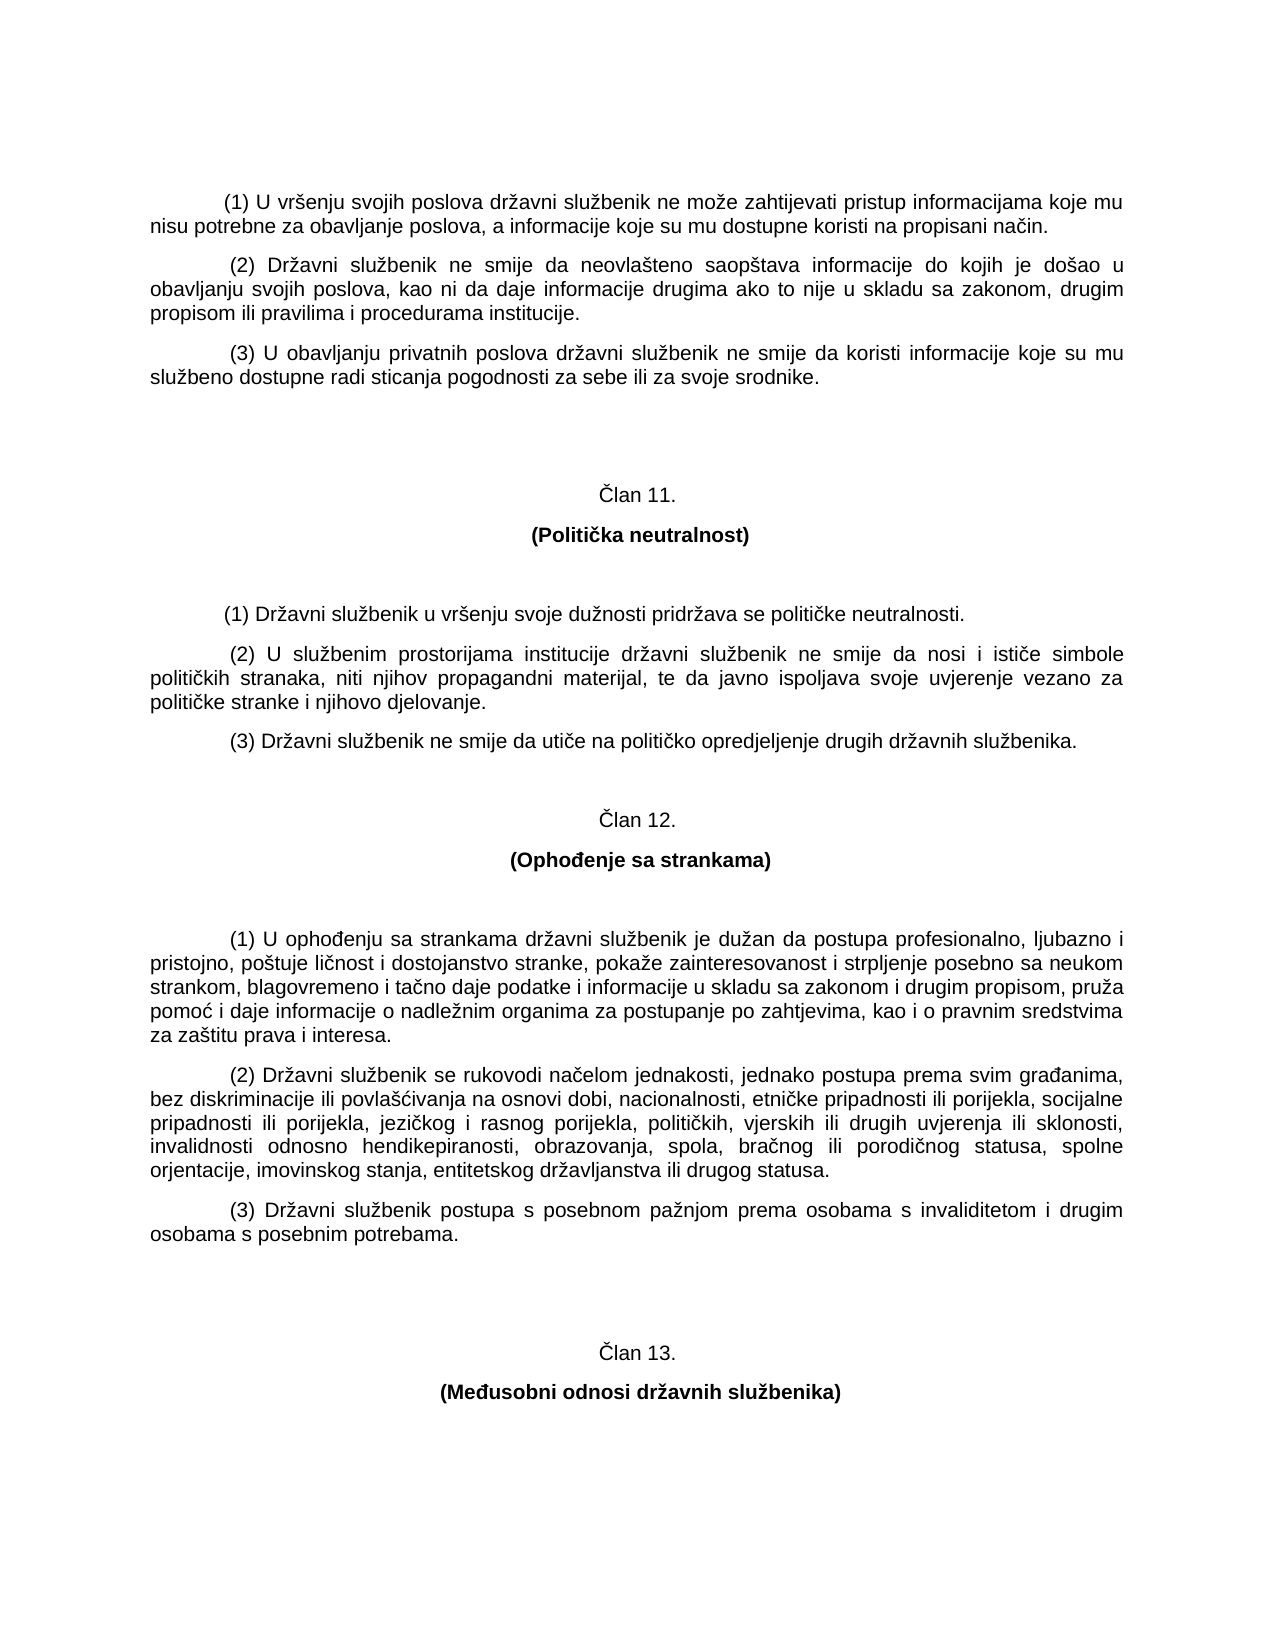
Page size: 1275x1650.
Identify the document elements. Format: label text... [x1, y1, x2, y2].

text (1) Državni službenik u vršenju svoje dužnosti pridržava se političke neutralnosti. [150, 602, 1125, 626]
text (Međusobni odnosi državnih službenika) [150, 1380, 1125, 1404]
text (3) U obavljanju privatnih poslova državni službenik ne smije da koristi informacije koje su mu službeno dostupne radi sticanja pogodnosti za sebe ili za svoje srodnike. [150, 341, 1125, 388]
text (1) U ophođenju sa strankama državni službenik je dužan da postupa profesionalno, ljubazno i pristojno, poštuje ličnost i dostojanstvo stranke, pokaže zainteresovanost i strpljenje posebno sa neukom strankom, blagovremeno i tačno daje podatke i informacije u skladu sa zakonom i drugim propisom, pruža pomoć i daje informacije o nadležnim organima za postupanje po zahtjevima, kao i o pravnim sredstvima za zaštitu prava i interesa. [150, 927, 1125, 1047]
text (2) Državni službenik ne smije da neovlašteno saopštava informacije do kojih je došao u obavljanju svojih poslova, kao ni da daje informacije drugima ako to nije u skladu sa zakonom, drugim propisom ili pravilima i procedurama institucije. [150, 253, 1125, 325]
text (3) Državni službenik postupa s posebnom pažnjom prema osobama s invaliditetom i drugim osobama s posebnim potrebama. [150, 1198, 1125, 1246]
text Član 11. [150, 483, 1125, 507]
text Član 13. [150, 1341, 1125, 1364]
text (1) U vršenju svojih poslova državni službenik ne može zahtijevati pristup informacijama koje mu nisu potrebne za obavljanje poslova, a informacije koje su mu dostupne koristi na propisani način. [150, 189, 1125, 237]
text (Politička neutralnost) [150, 523, 1125, 547]
text (Ophođenje sa strankama) [150, 848, 1125, 872]
text (2) Državni službenik se rukovodi načelom jednakosti, jednako postupa prema svim građanima, bez diskriminacije ili povlašćivanja na osnovi dobi, nacionalnosti, etničke pripadnosti ili porijekla, socijalne pripadnosti ili porijekla, jezičkog i rasnog porijekla, političkih, vjerskih ili drugih uvjerenja ili sklonosti, invalidnosti odnosno hendikepiranosti, obrazovanja, spola, bračnog ili porodičnog statusa, spolne orjentacije, imovinskog stanja, entitetskog državljanstva ili drugog statusa. [150, 1062, 1125, 1182]
text Član 12. [150, 808, 1125, 832]
text (2) U službenim prostorijama institucije državni službenik ne smije da nosi i ističe simbole političkih stranaka, niti njihov propagandni materijal, te da javno ispoljava svoje uvjerenje vezano za političke stranke i njihovo djelovanje. [150, 642, 1125, 713]
text (3) Državni službenik ne smije da utiče na političko opredjeljenje drugih državnih službenika. [150, 729, 1125, 753]
